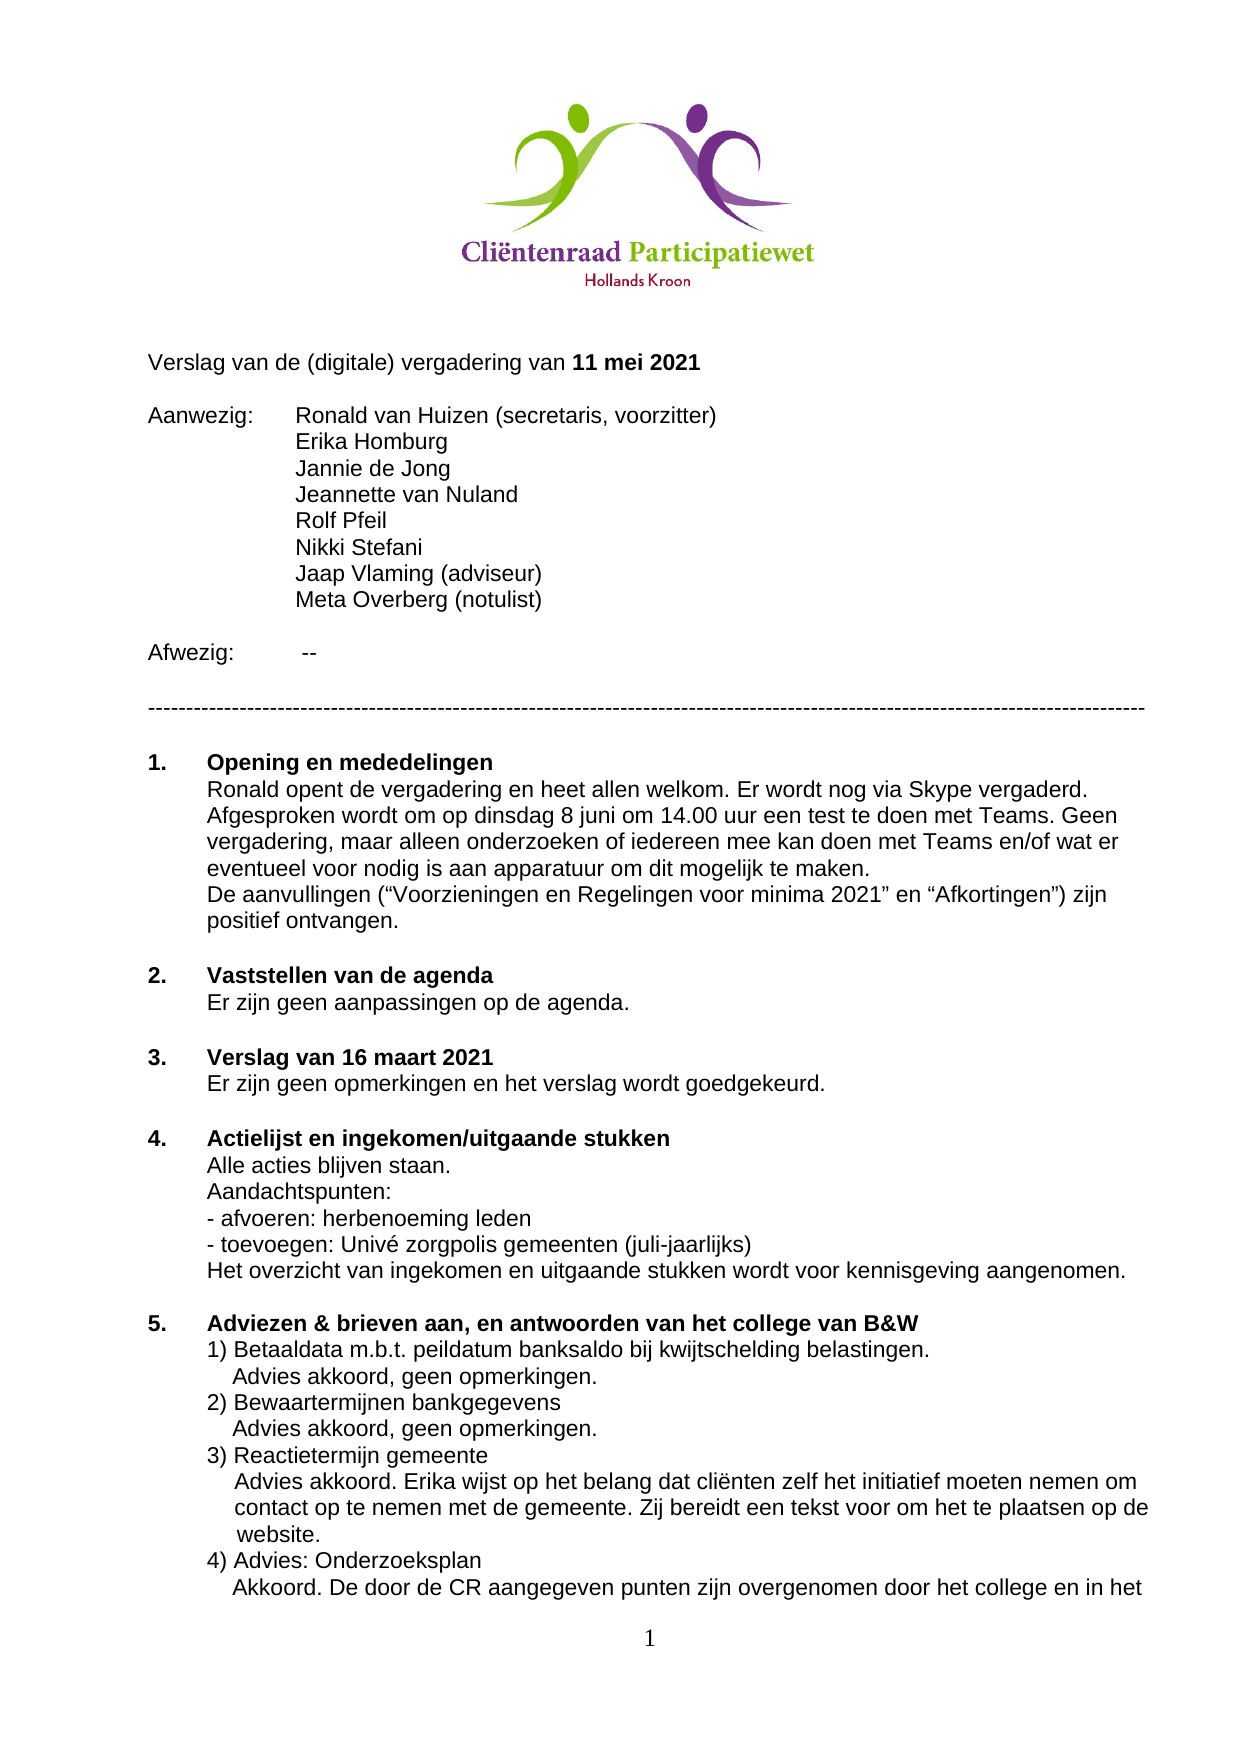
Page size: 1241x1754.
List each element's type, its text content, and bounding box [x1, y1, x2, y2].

text Alle acties blijven staan. [148, 1152, 1152, 1178]
text 4. Actielijst en ingekomen/uitgaande stukken [148, 1125, 1152, 1152]
text Advies akkoord, geen opmerkingen. [148, 1415, 1152, 1442]
text - toevoegen: Univé zorgpolis gemeenten (juli-jaarlijks) [148, 1231, 1152, 1257]
text website. [148, 1521, 1152, 1547]
text 5. Adviezen & brieven aan, en antwoorden van het college van B&W [148, 1310, 1152, 1336]
text 4) Advies: Onderzoeksplan [148, 1547, 1152, 1573]
text Jeannette van Nuland [148, 481, 1152, 507]
text Jaap Vlaming (adviseur) [148, 560, 1152, 586]
text De aanvullingen (“Voorzieningen en Regelingen voor minima 2021” en “Afkortingen”) zijn positief ontvangen. [207, 881, 1152, 934]
text 2) Bewaartermijnen bankgegevens [148, 1389, 1152, 1415]
text Ronald opent de vergadering en heet allen welkom. Er wordt nog via Skype vergaderd. Afgesproken wordt om op dinsdag 8 juni om 14.00 uur een test te doen met Teams. Geen vergadering, maar alleen onderzoeken of iedereen mee kan doen met Teams en/of wat er eventueel voor nodig is aan apparatuur om dit mogelijk te maken. [207, 776, 1152, 881]
text Rolf Pfeil [148, 507, 1152, 534]
text Er zijn geen opmerkingen en het verslag wordt goedgekeurd. [148, 1070, 1152, 1097]
text 3. Verslag van 16 maart 2021 [148, 1044, 1152, 1070]
text Advies akkoord. Erika wijst op het belang dat cliënten zelf het initiatief moeten nemen om [221, 1468, 1152, 1494]
text Jannie de Jong [148, 454, 1152, 481]
text contact op te nemen met de gemeente. Zij bereidt een tekst voor om het te plaatsen op de [221, 1494, 1152, 1521]
text Aanwezig: Ronald van Huizen (secretaris, voorzitter) [148, 402, 1152, 428]
text 1) Betaaldata m.b.t. peildatum banksaldo bij kwijtschelding belastingen. [148, 1336, 1152, 1363]
text Meta Overberg (notulist) [148, 586, 1152, 613]
text 2. Vaststellen van de agenda [148, 962, 1152, 989]
text Afwezig: -- [148, 639, 1152, 665]
text ----------------------------------------------------------------------------------------------------------------------------------- [148, 694, 1152, 721]
text Verslag van de (digitale) vergadering van 11 mei 2021 [148, 349, 1152, 376]
text Aandachtspunten: [148, 1178, 1152, 1204]
text - afvoeren: herbenoeming leden [148, 1204, 1152, 1231]
text Het overzicht van ingekomen en uitgaande stukken wordt voor kennisgeving aangenomen. [148, 1257, 1152, 1283]
text Erika Homburg [148, 428, 1152, 454]
picture [442, 102, 863, 292]
text Advies akkoord, geen opmerkingen. [148, 1363, 1152, 1389]
text 3) Reactietermijn gemeente [148, 1442, 1152, 1468]
text 1. Opening en mededelingen [148, 749, 1152, 776]
text Er zijn geen aanpassingen op de agenda. [148, 989, 1152, 1015]
text Akkoord. De door de CR aangegeven punten zijn overgenomen door het college en in het [148, 1573, 1152, 1600]
text Nikki Stefani [148, 534, 1152, 560]
